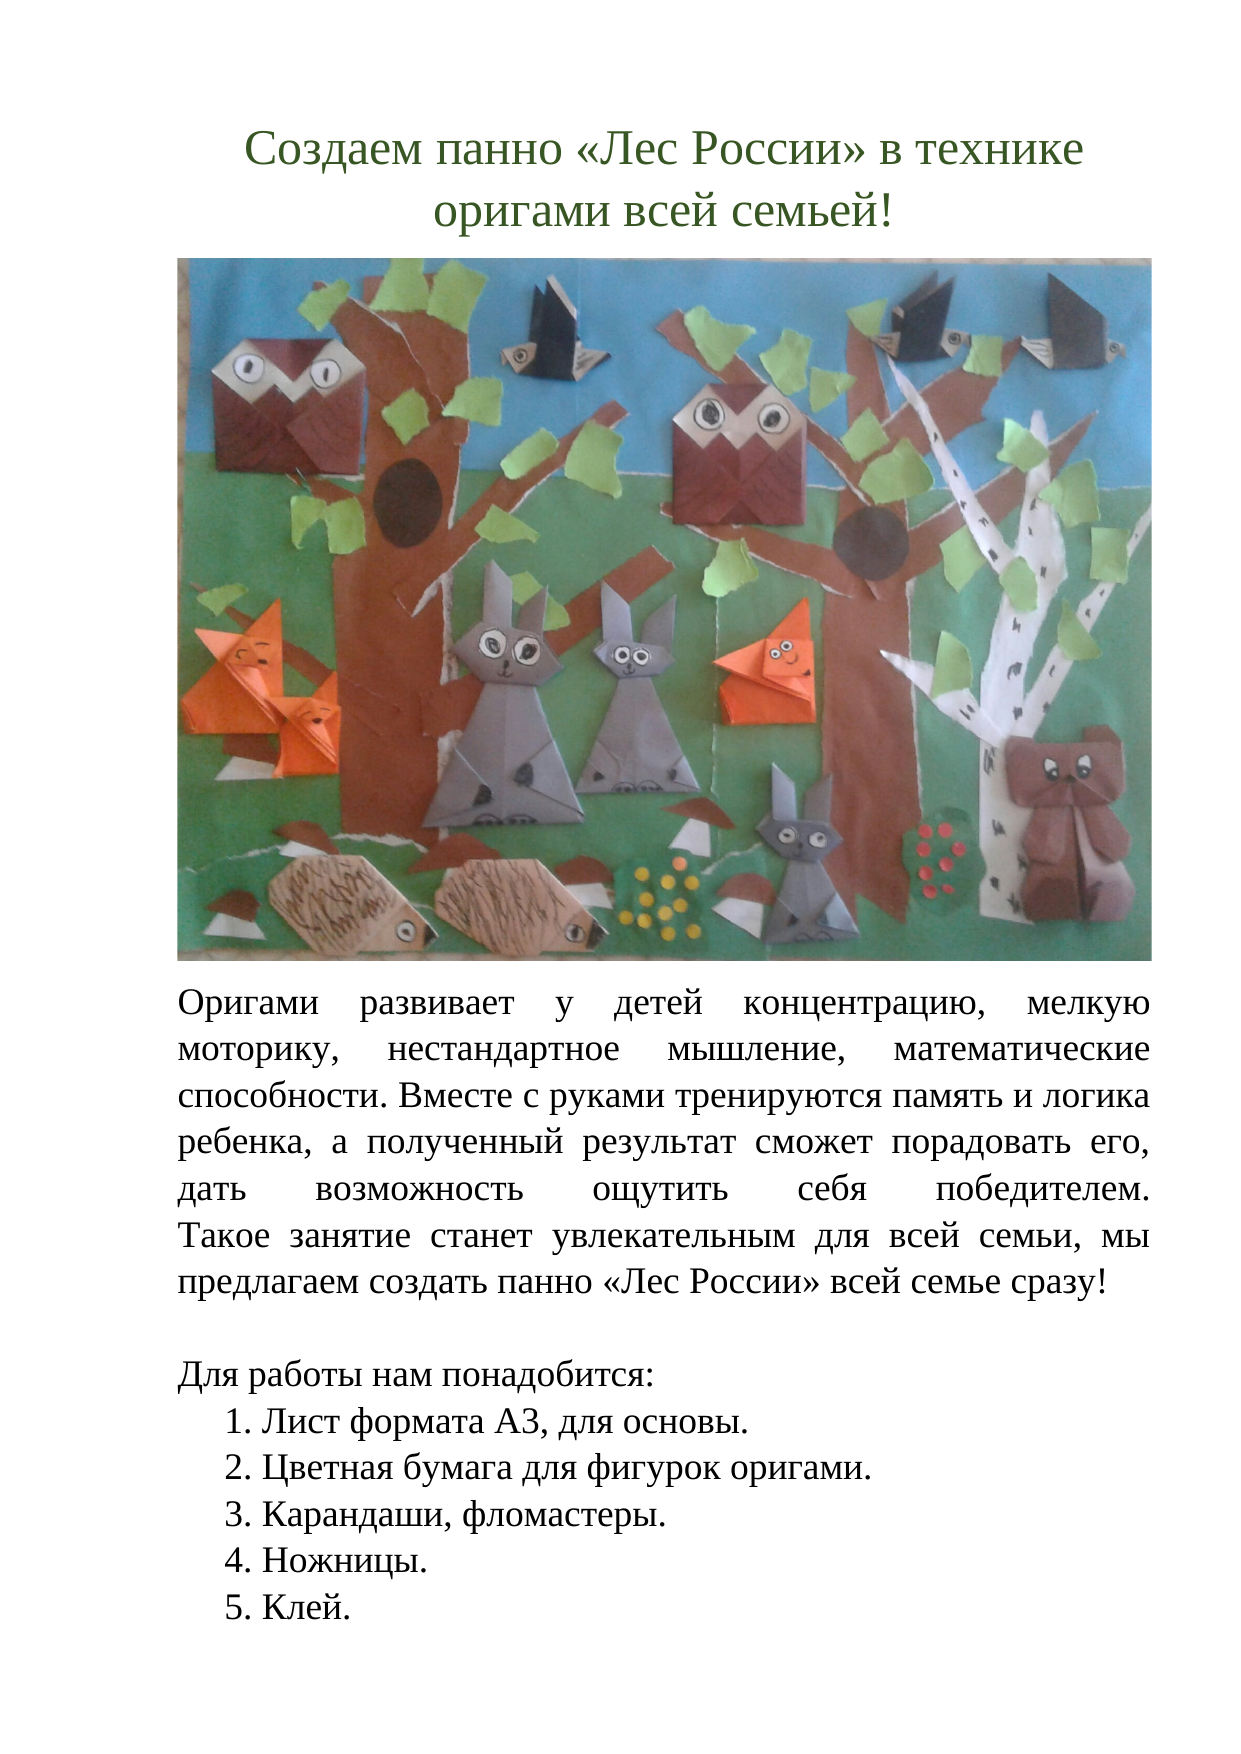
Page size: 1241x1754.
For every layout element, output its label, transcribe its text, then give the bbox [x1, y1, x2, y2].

list Клей. [224, 1584, 1152, 1628]
text Создаем панно «Лес России» в технике оригами всей семьей! [177, 118, 1152, 238]
text Оригами развивает у детей концентрацию, мелкую моторику, нестандартное мышление, математические способности. Вместе с руками тренируются память и логика ребенка, а полученный результат сможет порадовать его, дать возможность ощутить себя победителем. Такое занятие станет увлекательным для всей семьи, мы предлагаем создать панно «Лес России» всей семье сразу! [177, 979, 1152, 1302]
picture [177, 258, 1152, 961]
list Лист формата А3, для основы. [224, 1398, 1152, 1441]
list Ножницы. [224, 1538, 1152, 1581]
text Для работы нам понадобится: [177, 1305, 1152, 1395]
list Цветная бумага для фигурок оригами. [224, 1445, 1152, 1488]
list Карандаши, фломастеры. [224, 1491, 1152, 1534]
